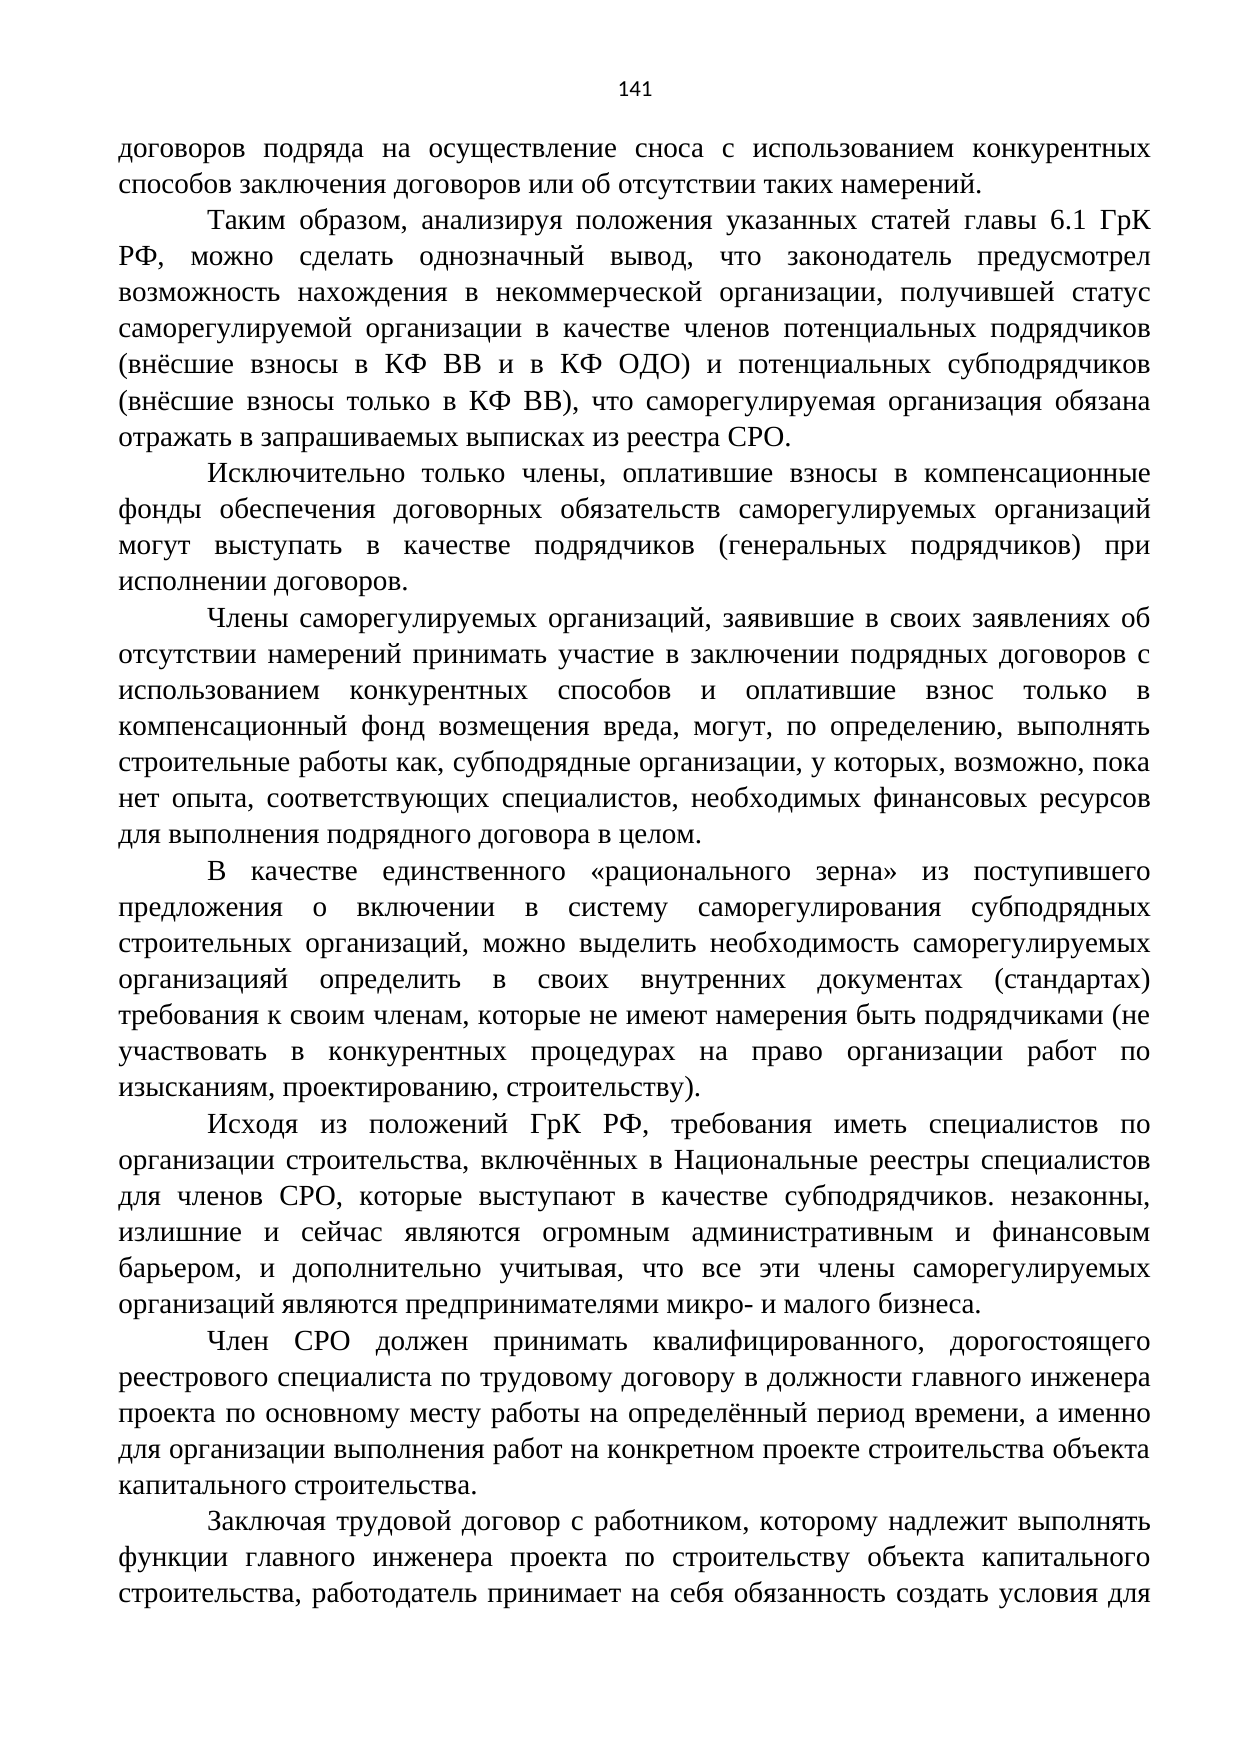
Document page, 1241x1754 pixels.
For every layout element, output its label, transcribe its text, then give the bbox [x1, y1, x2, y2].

text Таким образом, анализируя положения указанных статей главы 6.1 ГрК РФ, можно сделать однозначный вывод, что законодатель предусмотрел возможность нахождения в некоммерческой организации, получившей статус саморегулируемой организации в качестве членов потенциальных подрядчиков (внёсшие взносы в КФ ВВ и в КФ ОДО) и потенциальных субподрядчиков (внёсшие взносы только в КФ ВВ), что саморегулируемая организация обязана отражать в запрашиваемых выписках из реестра СРО. [118, 202, 1152, 452]
text Исключительно только члены, оплатившие взносы в компенсационные фонды обеспечения договорных обязательств саморегулируемых организаций могут выступать в качестве подрядчиков (генеральных подрядчиков) при исполнении договоров. [118, 455, 1152, 597]
text В качестве единственного «рационального зерна» из поступившего предложения о включении в систему саморегулирования субподрядных строительных организаций, можно выделить необходимость саморегулируемых организацияй определить в своих внутренних документах (стандартах) требования к своим членам, которые не имеют намерения быть подрядчиками (не участвовать в конкурентных процедурах на право организации работ по изысканиям, проектированию, строительству). [118, 853, 1152, 1103]
text Член СРО должен принимать квалифицированного, дорогостоящего реестрового специалиста по трудовому договору в должности главного инженера проекта по основному месту работы на определённый период времени, а именно для организации выполнения работ на конкретном проекте строительства объекта капитального строительства. [118, 1323, 1152, 1501]
text Исходя из положений ГрК РФ, требования иметь специалистов по организации строительства, включённых в Национальные реестры специалистов для членов СРО, которые выступают в качестве субподрядчиков. незаконны, излишние и сейчас являются огромным административным и финансовым барьером, и дополнительно учитывая, что все эти члены саморегулируемых организаций являются предпринимателями микро- и малого бизнеса. [118, 1106, 1152, 1320]
text Члены саморегулируемых организаций, заявившие в своих заявлениях об отсутствии намерений принимать участие в заключении подрядных договоров с использованием конкурентных способов и оплатившие взнос только в компенсационный фонд возмещения вреда, могут, по определению, выполнять строительные работы как, субподрядные организации, у которых, возможно, пока нет опыта, соответствующих специалистов, необходимых финансовых ресурсов для выполнения подрядного договора в целом. [118, 600, 1152, 850]
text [118, 1503, 1152, 1609]
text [118, 130, 1152, 199]
